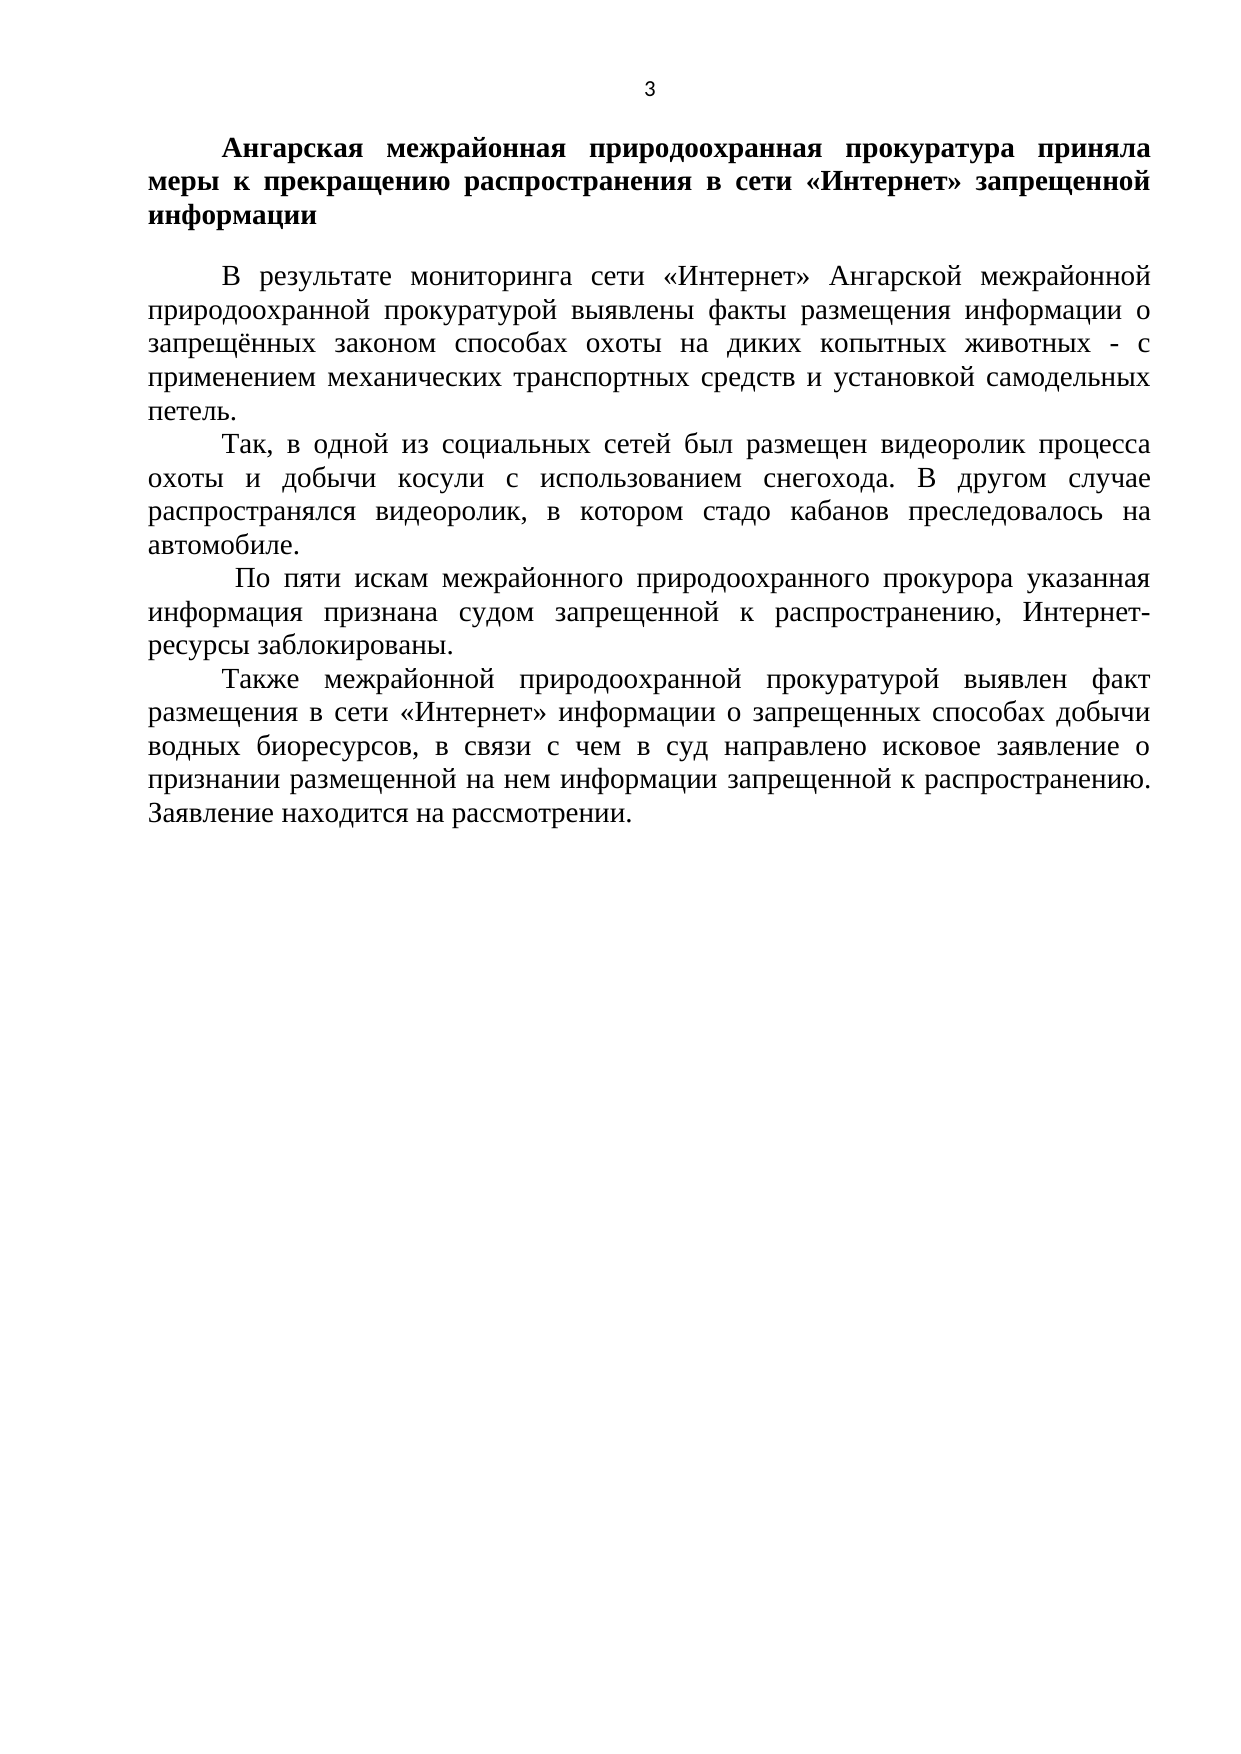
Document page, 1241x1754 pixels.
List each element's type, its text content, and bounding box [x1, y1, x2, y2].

text По пяти искам межрайонного природоохранного прокурора указанная информация признана судом запрещенной к распространению, Интернет-ресурсы заблокированы. [148, 560, 1152, 661]
text Так, в одной из социальных сетей был размещен видеоролик процесса охоты и добычи косули с использованием снегохода. В другом случае распространялся видеоролик, в котором стадо кабанов преследовалось на автомобиле. [148, 426, 1152, 560]
text Ангарская межрайонная природоохранная прокуратура приняла меры к прекращению распространения в сети «Интернет» запрещенной информации [148, 130, 1152, 231]
text В результате мониторинга сети «Интернет» Ангарской межрайонной природоохранной прокуратурой выявлены факты размещения информации о запрещённых законом способах охоты на диких копытных животных - с применением механических транспортных средств и установкой самодельных петель. [148, 258, 1152, 426]
text Также межрайонной природоохранной прокуратурой выявлен факт размещения в сети «Интернет» информации о запрещенных способах добычи водных биоресурсов, в связи с чем в суд направлено исковое заявление о признании размещенной на нем информации запрещенной к распространению. Заявление находится на рассмотрении. [148, 661, 1152, 829]
